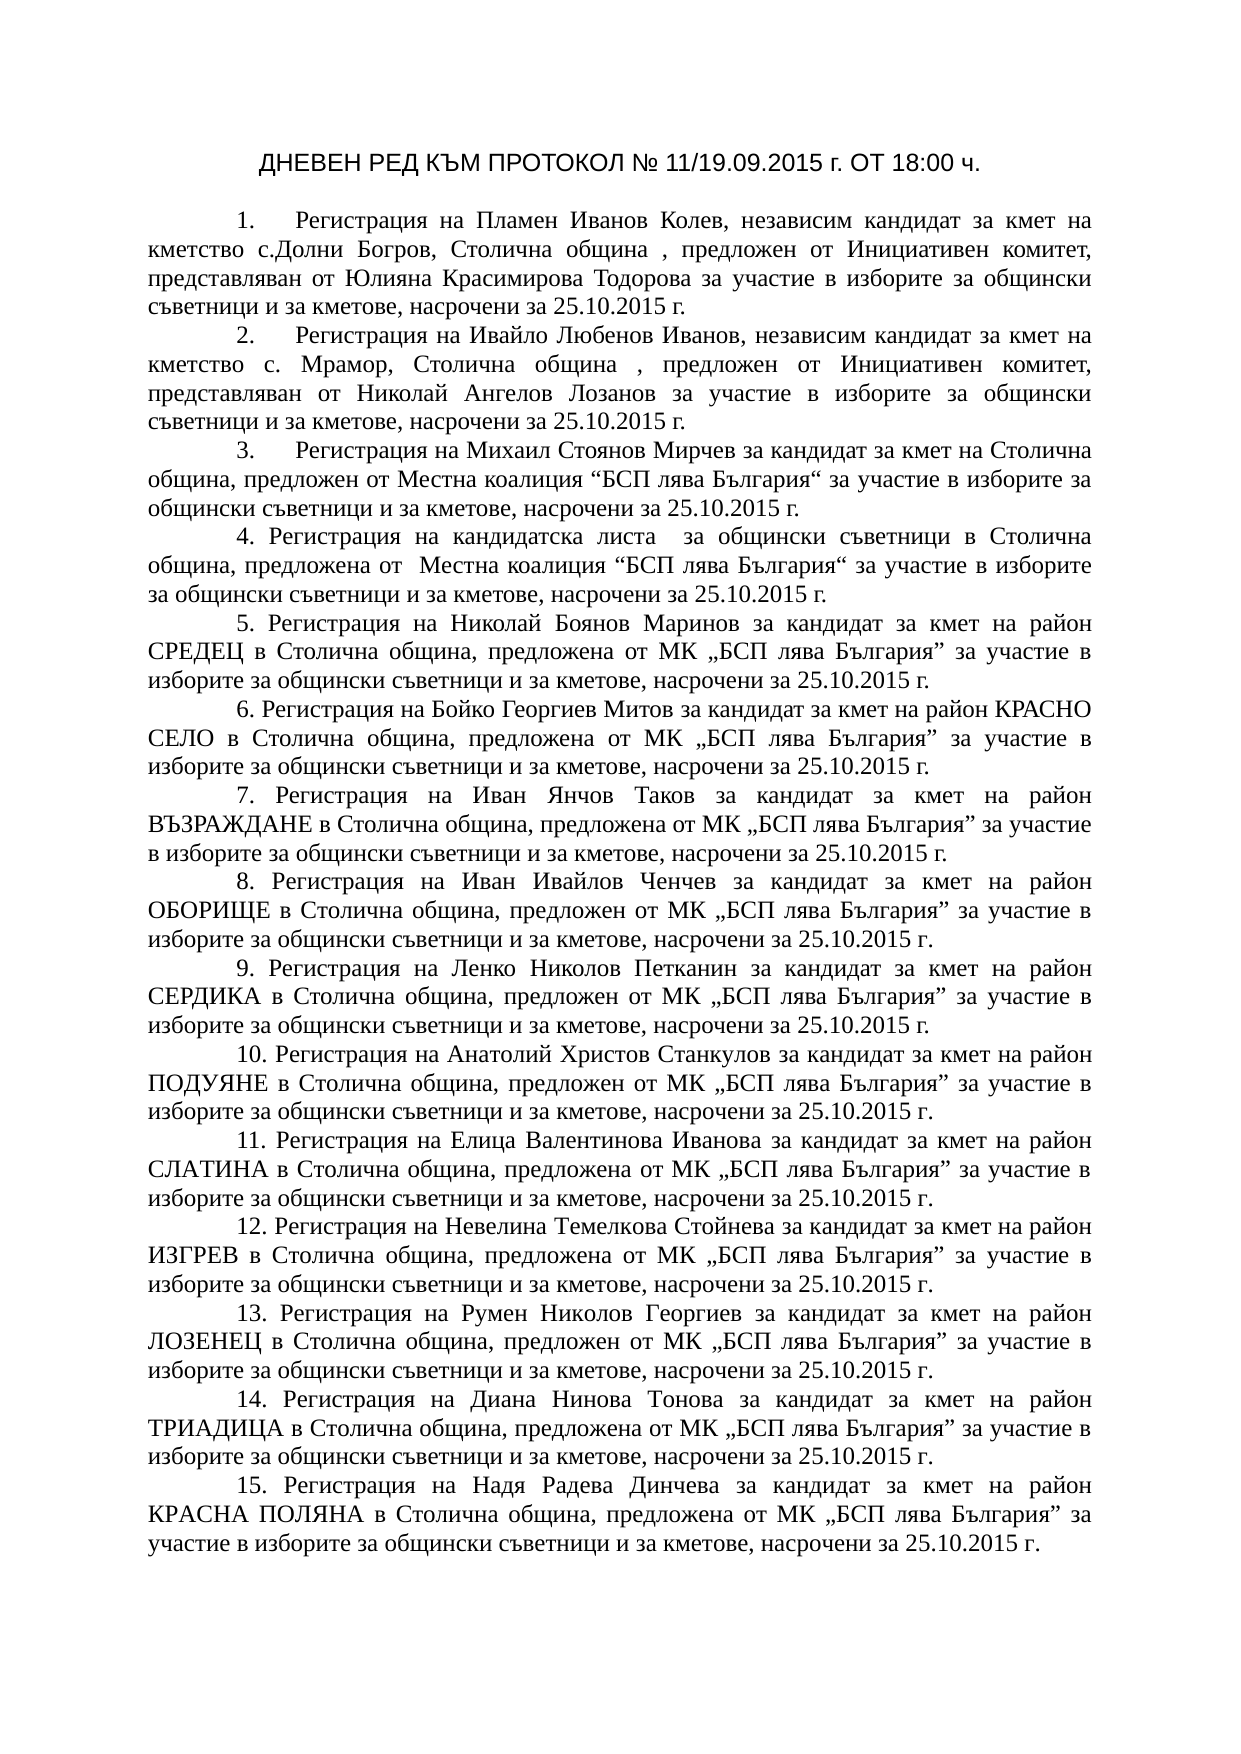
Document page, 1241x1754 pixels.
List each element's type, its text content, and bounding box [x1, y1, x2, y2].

text 14. Регистрация на Диана Нинова Тонова за кандидат за кмет на район ТРИАДИЦА в Столична община, предложена от МК „БСП лява България” за участие в изборите за общински съветници и за кметове, насрочени за 25.10.2015 г. [148, 1384, 1093, 1470]
list Регистрация на Михаил Стоянов Мирчев за кандидат за кмет на Столична община, предложен от Местна коалиция “БСП лява България“ за участие в изборите за общински съветници и за кметове, насрочени за 25.10.2015 г. [148, 435, 1093, 521]
text ДНЕВЕН РЕД КЪМ ПРОТОКОЛ № 11/19.09.2015 г. ОТ 18:00 ч. [148, 148, 1093, 176]
text 7. Регистрация на Иван Янчов Таков за кандидат за кмет на район ВЪЗРАЖДАНЕ в Столична община, предложена от МК „БСП лява България” за участие в изборите за общински съветници и за кметове, насрочени за 25.10.2015 г. [148, 780, 1093, 866]
list Регистрация на Пламен Иванов Колев, независим кандидат за кмет на кметство с.Долни Богров, Столична община , предложен от Инициативен комитет, представляван от Юлияна Красимирова Тодорова за участие в изборите за общински съветници и за кметове, насрочени за 25.10.2015 г. [148, 205, 1093, 320]
text 9. Регистрация на Ленко Николов Петканин за кандидат за кмет на район СЕРДИКА в Столична община, предложен от МК „БСП лява България” за участие в изборите за общински съветници и за кметове, насрочени за 25.10.2015 г. [148, 953, 1093, 1039]
text 10. Регистрация на Анатолий Христов Станкулов за кандидат за кмет на район ПОДУЯНЕ в Столична община, предложен от МК „БСП лява България” за участие в изборите за общински съветници и за кметове, насрочени за 25.10.2015 г. [148, 1039, 1093, 1125]
text 11. Регистрация на Елица Валентинова Иванова за кандидат за кмет на район СЛАТИНА в Столична община, предложена от МК „БСП лява България” за участие в изборите за общински съветници и за кметове, насрочени за 25.10.2015 г. [148, 1125, 1093, 1211]
text 6. Регистрация на Бойко Георгиев Митов за кандидат за кмет на район КРАСНО СЕЛО в Столична община, предложена от МК „БСП лява България” за участие в изборите за общински съветници и за кметове, насрочени за 25.10.2015 г. [148, 694, 1093, 780]
text 5. Регистрация на Николай Боянов Маринов за кандидат за кмет на район СРЕДЕЦ в Столична община, предложена от МК „БСП лява България” за участие в изборите за общински съветници и за кметове, насрочени за 25.10.2015 г. [148, 608, 1093, 694]
text 4. Регистрация на кандидатска листа за общински съветници в Столична община, предложена от Местна коалиция “БСП лява България“ за участие в изборите за общински съветници и за кметове, насрочени за 25.10.2015 г. [148, 521, 1093, 608]
list Регистрация на Ивайло Любенов Иванов, независим кандидат за кмет на кметство с. Мрамор, Столична община , предложен от Инициативен комитет, представляван от Николай Ангелов Лозанов за участие в изборите за общински съветници и за кметове, насрочени за 25.10.2015 г. [148, 320, 1093, 435]
text 12. Регистрация на Невелина Темелкова Стойнева за кандидат за кмет на район ИЗГРЕВ в Столична община, предложена от МК „БСП лява България” за участие в изборите за общински съветници и за кметове, насрочени за 25.10.2015 г. [148, 1211, 1093, 1298]
text 15. Регистрация на Надя Радева Динчева за кандидат за кмет на район КРАСНА ПОЛЯНА в Столична община, предложена от МК „БСП лява България” за участие в изборите за общински съветници и за кметове, насрочени за 25.10.2015 г. [148, 1470, 1093, 1556]
text 13. Регистрация на Румен Николов Георгиев за кандидат за кмет на район ЛОЗЕНЕЦ в Столична община, предложен от МК „БСП лява България” за участие в изборите за общински съветници и за кметове, насрочени за 25.10.2015 г. [148, 1298, 1093, 1384]
text 8. Регистрация на Иван Ивайлов Ченчев за кандидат за кмет на район ОБОРИЩЕ в Столична община, предложен от МК „БСП лява България” за участие в изборите за общински съветници и за кметове, насрочени за 25.10.2015 г. [148, 866, 1093, 953]
